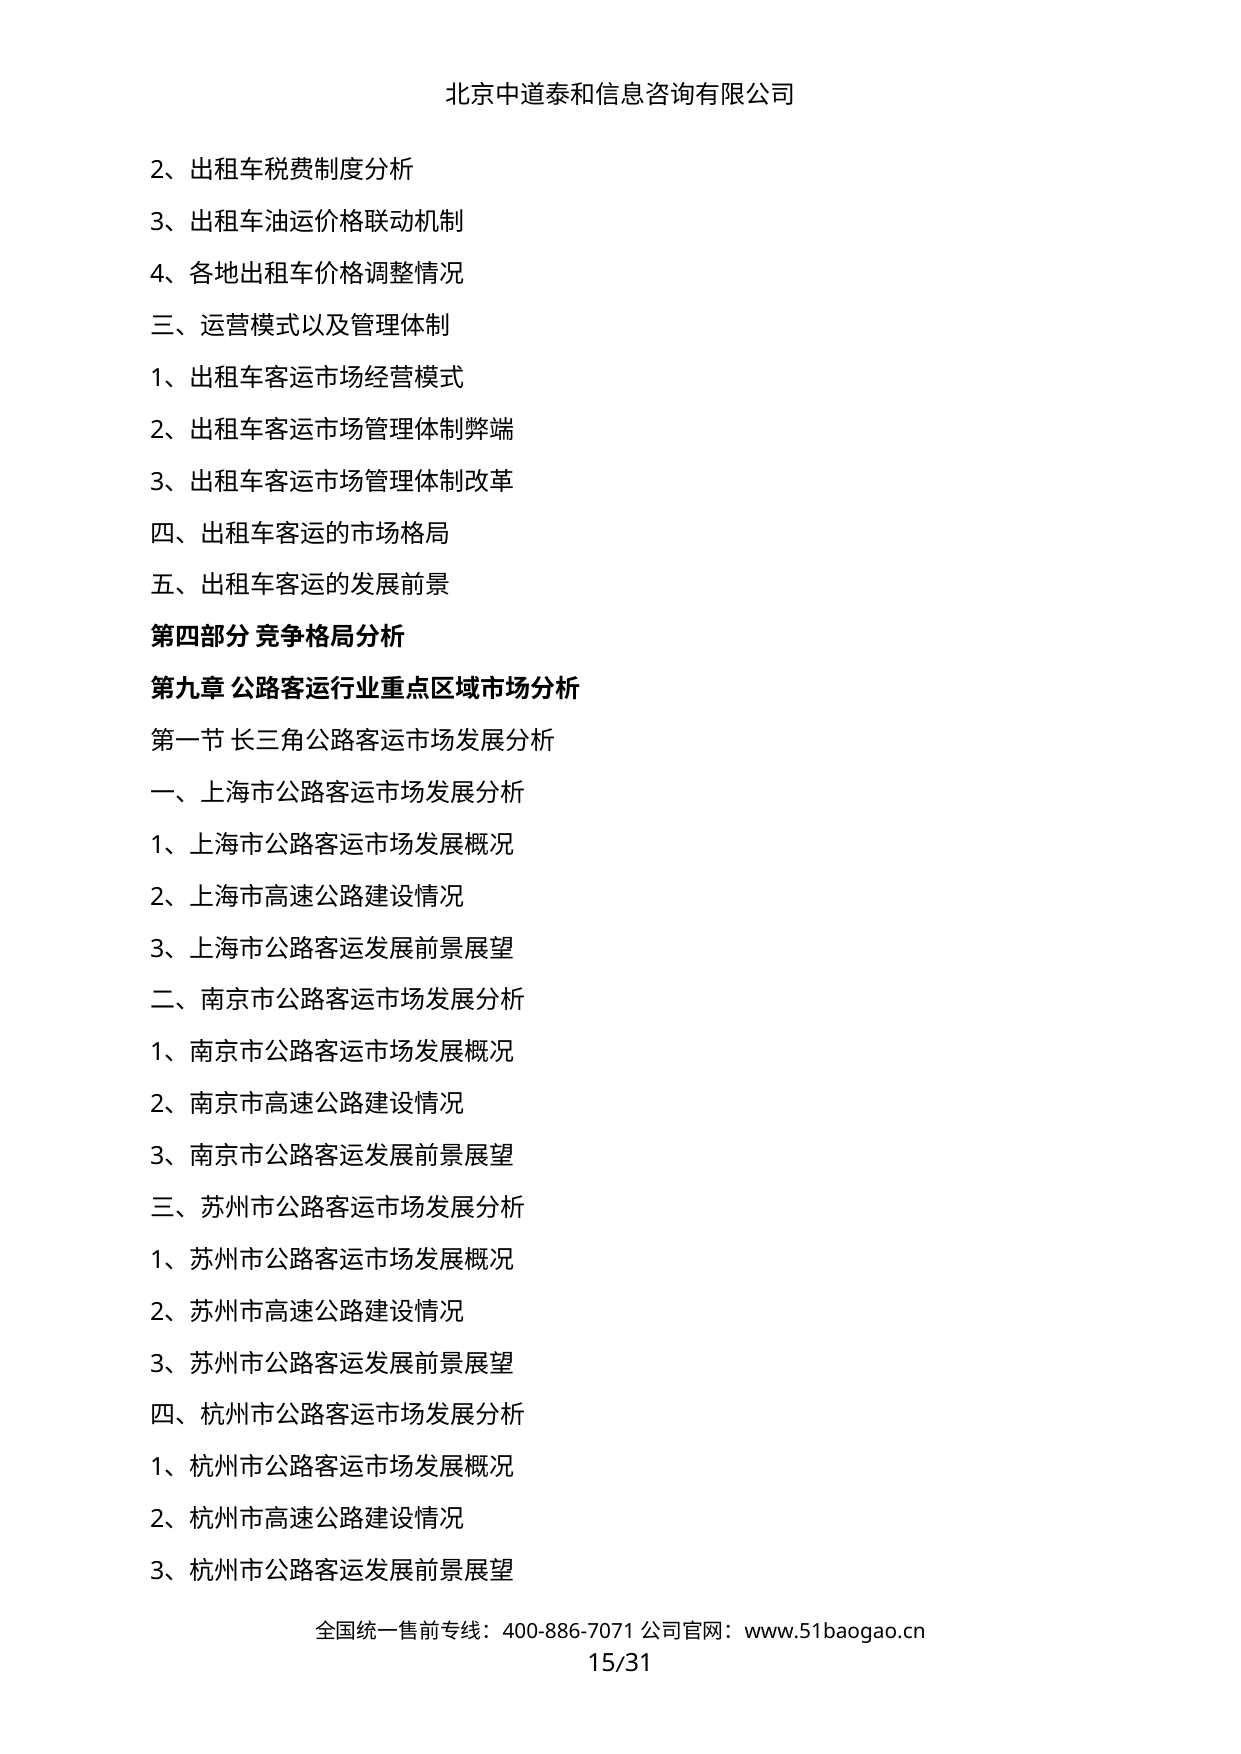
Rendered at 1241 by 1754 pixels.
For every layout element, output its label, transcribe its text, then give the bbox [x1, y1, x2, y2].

text 3、杭州市公路客运发展前景展望 [150, 1551, 1090, 1587]
text 第九章 公路客运行业重点区域市场分析 [150, 669, 1090, 705]
text 三、苏州市公路客运市场发展分析 [150, 1187, 1090, 1224]
text 2、南京市高速公路建设情况 [150, 1084, 1090, 1120]
text 4、各地出租车价格调整情况 [150, 254, 1090, 290]
text 1、出租车客运市场经营模式 [150, 357, 1090, 394]
text 2、杭州市高速公路建设情况 [150, 1499, 1090, 1535]
text 3、出租车油运价格联动机制 [150, 202, 1090, 238]
text 第四部分 竞争格局分析 [150, 617, 1090, 653]
text 2、苏州市高速公路建设情况 [150, 1291, 1090, 1327]
text 1、上海市公路客运市场发展概况 [150, 824, 1090, 861]
text 3、上海市公路客运发展前景展望 [150, 928, 1090, 964]
text 三、运营模式以及管理体制 [150, 306, 1090, 342]
text 3、南京市公路客运发展前景展望 [150, 1136, 1090, 1172]
text 1、杭州市公路客运市场发展概况 [150, 1447, 1090, 1483]
text 2、出租车税费制度分析 [150, 150, 1090, 186]
text 四、杭州市公路客运市场发展分析 [150, 1395, 1090, 1431]
text 2、上海市高速公路建设情况 [150, 876, 1090, 912]
text 五、出租车客运的发展前景 [150, 565, 1090, 601]
text 3、苏州市公路客运发展前景展望 [150, 1343, 1090, 1379]
text 1、南京市公路客运市场发展概况 [150, 1032, 1090, 1068]
text 四、出租车客运的市场格局 [150, 513, 1090, 549]
text 第一节 长三角公路客运市场发展分析 [150, 721, 1090, 757]
text 一、上海市公路客运市场发展分析 [150, 772, 1090, 809]
text 1、苏州市公路客运市场发展概况 [150, 1239, 1090, 1276]
text 3、出租车客运市场管理体制改革 [150, 461, 1090, 497]
text 2、出租车客运市场管理体制弊端 [150, 409, 1090, 446]
text 二、南京市公路客运市场发展分析 [150, 980, 1090, 1016]
